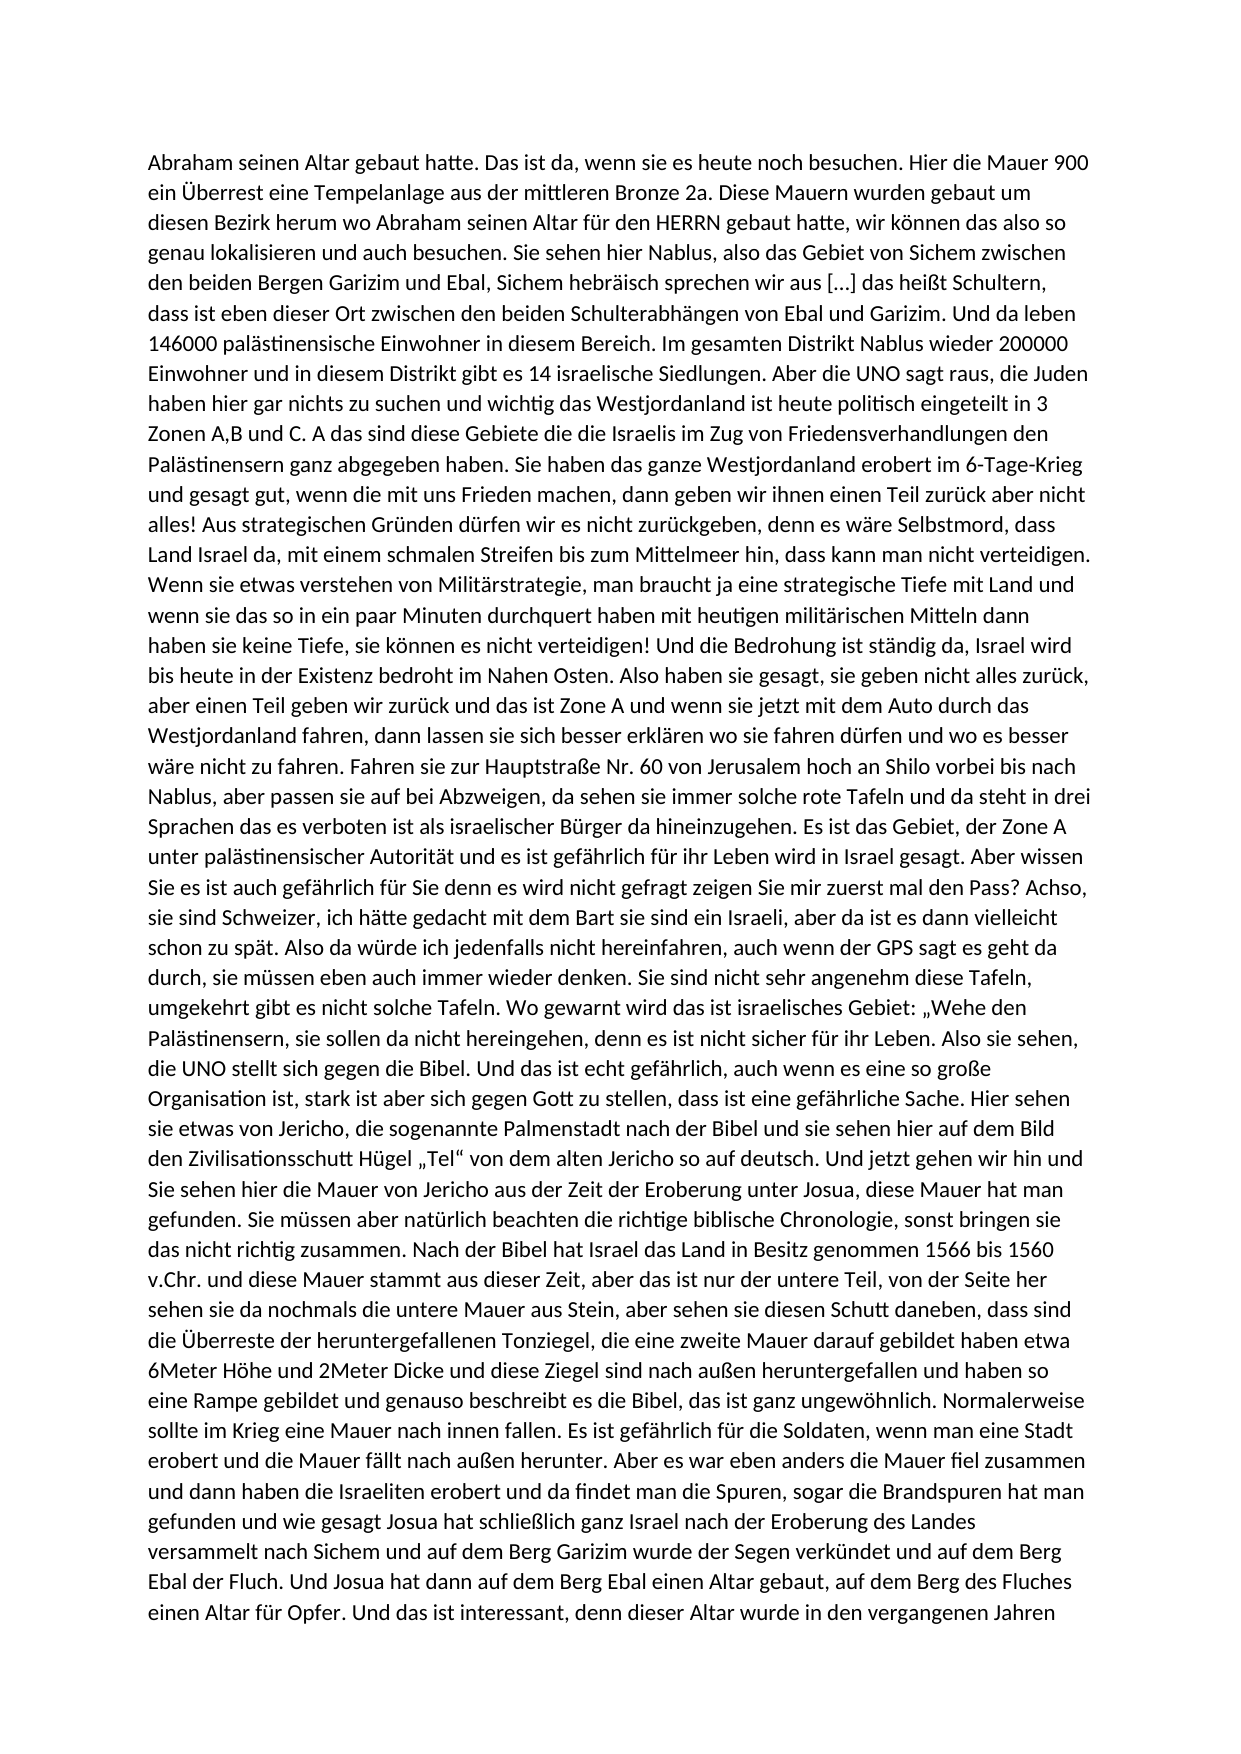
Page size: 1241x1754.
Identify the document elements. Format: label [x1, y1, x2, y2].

text [148, 148, 1093, 1626]
